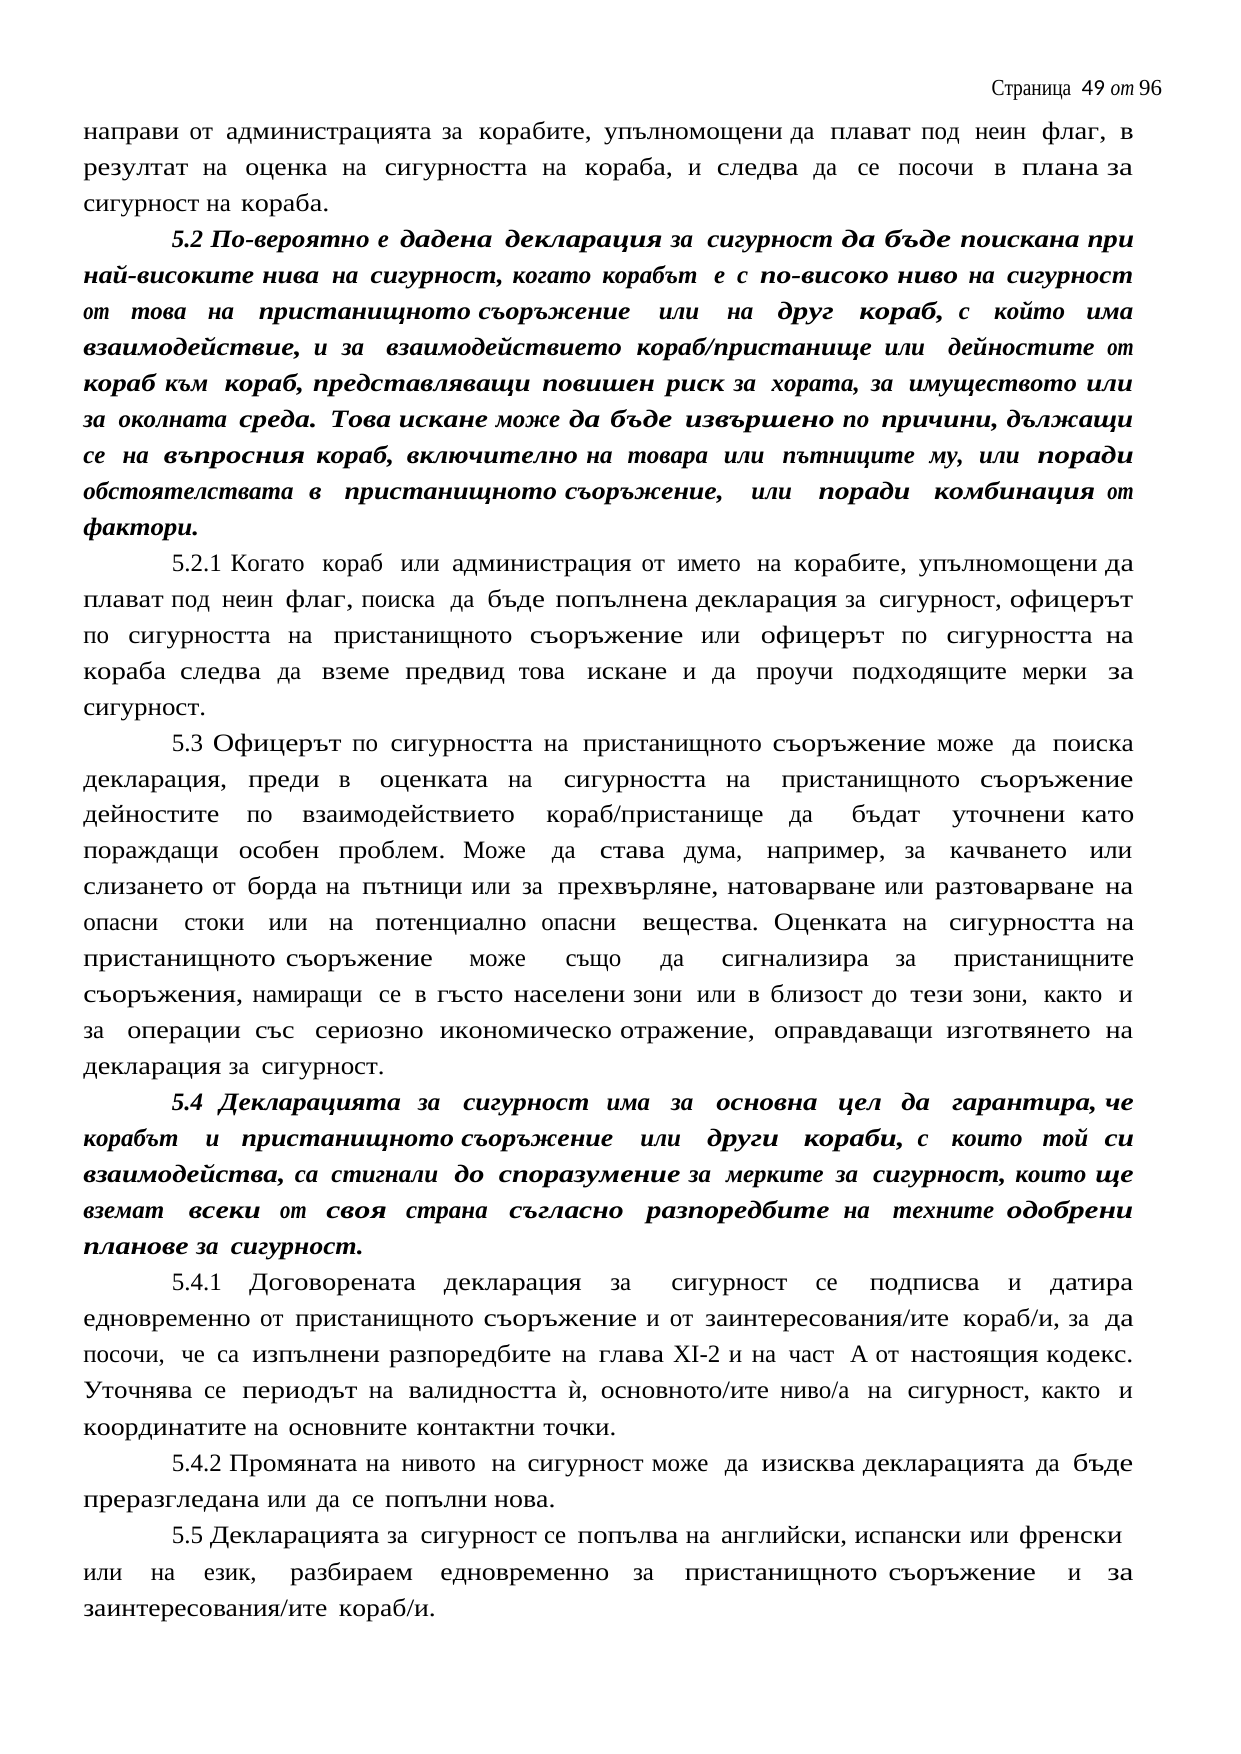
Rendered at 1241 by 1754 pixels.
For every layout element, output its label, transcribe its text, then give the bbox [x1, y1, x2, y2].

text 5.4.2 Промяната на нивото на сигурност може да изисква декларацията да бъде преразгледана или да се попълни нова. [83, 1448, 1134, 1513]
text 5.4 Декларацията за сигурност има за основна цел да гарантира, че корабът и пристанищното съоръжение или други кораби, с които той си взаимодейства, са стигнали до споразумение за мерките за сигурност, които ще вземат всеки от своя страна съгласно разпоредбите на техните одобрени планове за сигурност. [83, 1087, 1134, 1260]
text 5.2 По-вероятно е дадена декларация за сигурност да бъде поискана при най-високите нива на сигурност, когато корабът е с по-високо ниво на сигурност от това на пристанищното съоръжение или на друг кораб, с който има взаимодействие, и за взаимодействието кораб/пристанище или дейностите от кораб към кораб, представляващи повишен риск за хората, за имуществото или за околната среда. Това искане може да бъде извършено по причини, дължащи се на въпросния кораб, включително на товара или пътниците му, или поради обстоятелствата в пристанищното съоръжение, или поради комбинация от фактори. [83, 224, 1134, 541]
text 5.5 Декларацията за сигурност се попълва на английски, испански или френски [172, 1521, 1171, 1549]
text направи от администрацията за корабите, упълномощени да плават под неин флаг, в резултат на оценка на сигурността на кораба, и следва да се посочи в плана за сигурност на кораба. [83, 116, 1134, 217]
text 5.3 Офицерът по сигурността на пристанищното съоръжение може да поиска декларация, преди в оценката на сигурността на пристанищното съоръжение дейностите по взаимодействието кораб/пристанище да бъдат уточнени като пораждащи особен проблем. Може да става дума, например, за качването или слизането от борда на пътници или за прехвърляне, натоварване или разтоварване на опасни стоки или на потенциално опасни вещества. Оценката на сигурността на пристанищното съоръжение може също да сигнализира за пристанищните съоръжения, намиращи се в гъсто населени зони или в близост до тези зони, както и за операции със сериозно икономическо отражение, оправдаващи изготвянето на декларация за сигурност. [83, 728, 1134, 1080]
text 5.4.1 Договорената декларация за сигурност се подписва и датира едновременно от пристанищното съоръжение и от заинтересования/ите кораб/и, за да посочи, че са изпълнени разпоредбите на глава XI-2 и на част А от настоящия кодекс. Уточнява се периодът на валидността ѝ, основното/ите ниво/а на сигурност, както и координатите на основните контактни точки. [83, 1267, 1134, 1441]
text или на език, разбираем едновременно за пристанищното съоръжение и за заинтересования/ите кораб/и. [83, 1557, 1134, 1622]
text 5.2.1 Когато кораб или администрация от името на корабите, упълномощени да плават под неин флаг, поиска да бъде попълнена декларация за сигурност, офицерът по сигурността на пристанищното съоръжение или офицерът по сигурността на кораба следва да вземе предвид това искане и да проучи подходящите мерки за сигурност. [83, 548, 1134, 720]
